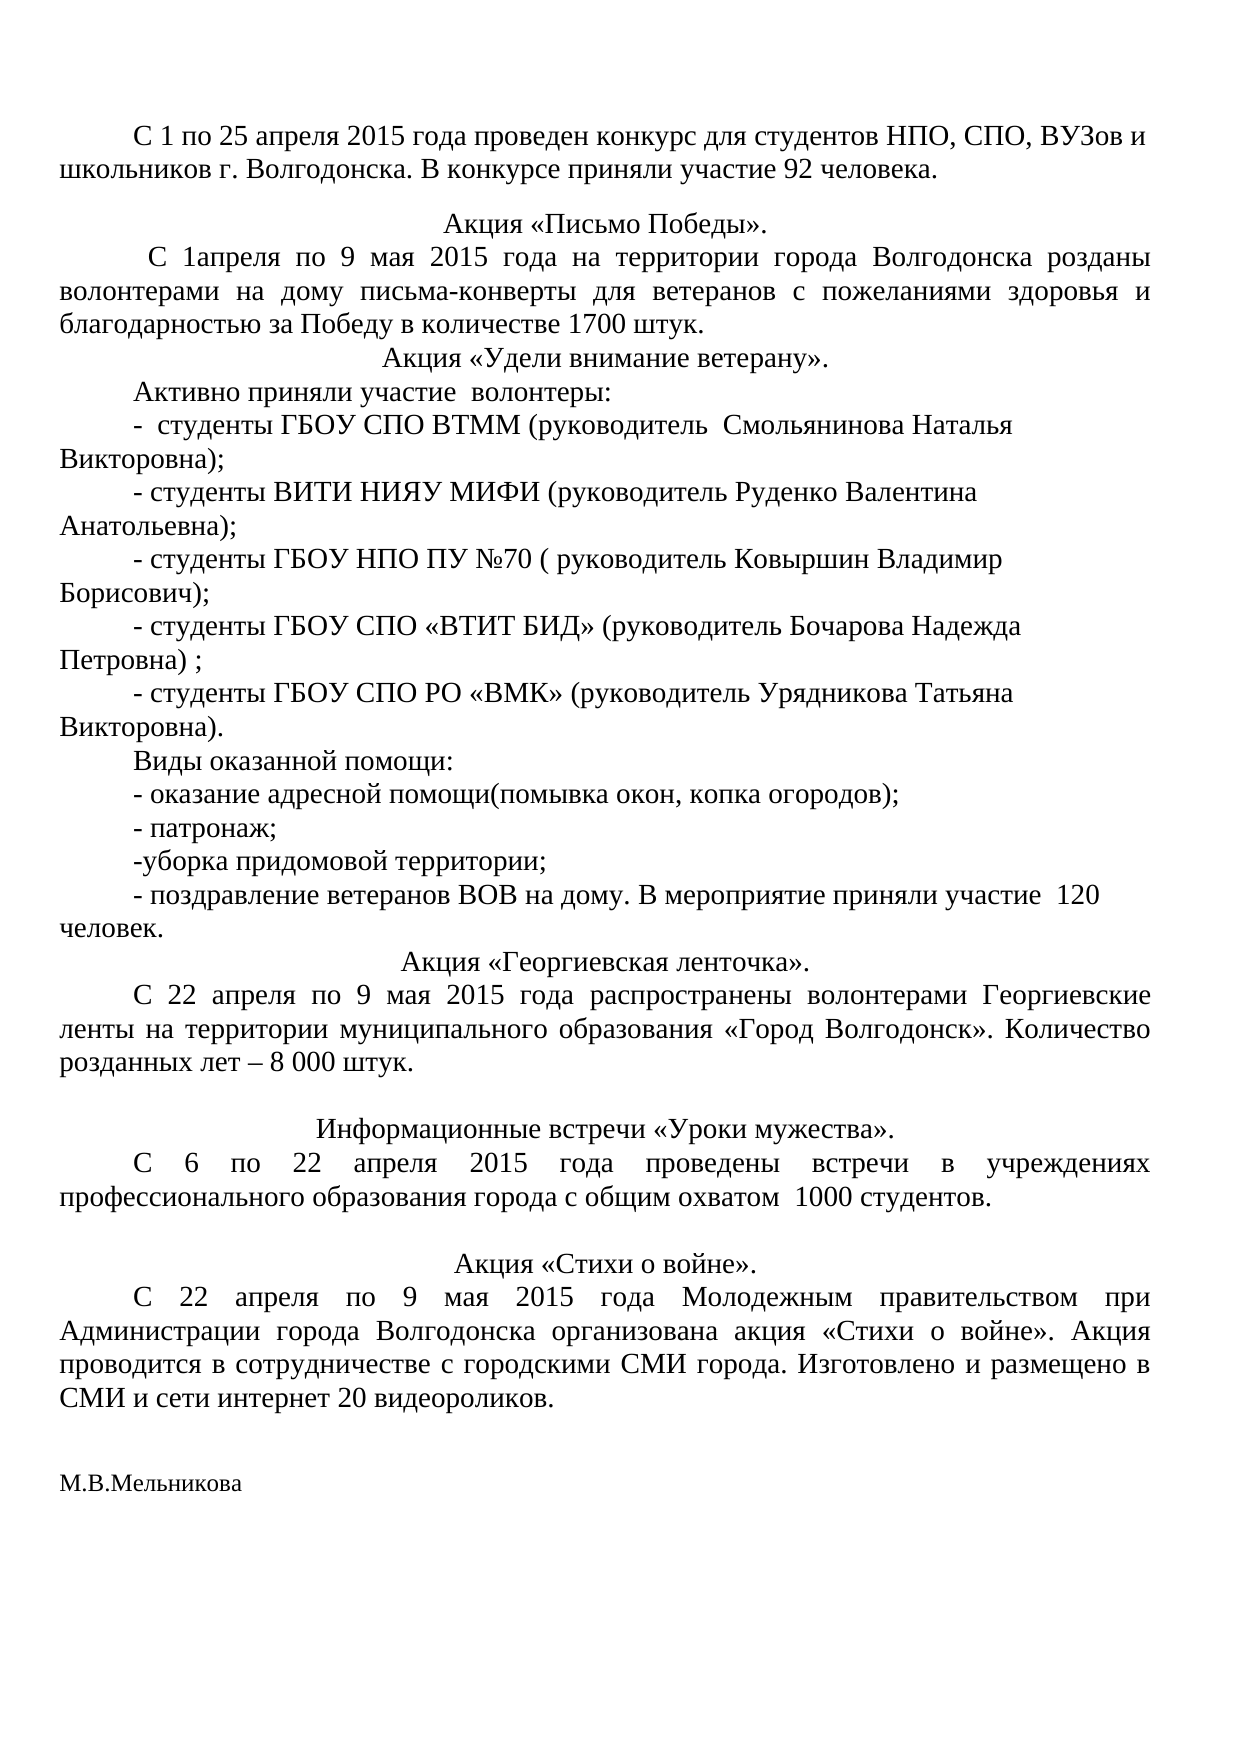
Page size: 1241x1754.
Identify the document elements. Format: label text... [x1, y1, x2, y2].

text Акция «Удели внимание ветерану». [59, 340, 1152, 374]
text - студенты ГБОУ СПО «ВТИТ БИД» (руководитель Бочарова Надежда Петровна) ; [59, 608, 1152, 676]
text Виды оказанной помощи: [59, 743, 1152, 776]
text С 6 по 22 апреля 2015 года проведены встречи в учреждениях профессионального образования города с общим охватом 1000 студентов. [59, 1145, 1152, 1212]
text - патронаж; [59, 810, 1152, 843]
text - студенты ГБОУ СПО ВТММ (руководитель Смольянинова Наталья Викторовна); [59, 407, 1152, 474]
text С 22 апреля по 9 мая 2015 года Молодежным правительством при Администрации города Волгодонска организована акция «Стихи о войне». Акция проводится в сотрудничестве с городскими СМИ города. Изготовлено и размещено в СМИ и сети интернет 20 видеороликов. [59, 1279, 1152, 1413]
text Активно приняли участие волонтеры: [59, 374, 1152, 407]
text - поздравление ветеранов ВОВ на дому. В мероприятие приняли участие 120 человек. [59, 877, 1152, 944]
text - студенты ГБОУ НПО ПУ №70 ( руководитель Ковыршин Владимир Борисович); [59, 541, 1152, 608]
text С 1апреля по 9 мая 2015 года на территории города Волгодонска розданы волонтерами на дому письма-конверты для ветеранов с пожеланиями здоровья и благодарностью за Победу в количестве 1700 штук. [59, 239, 1152, 340]
text Акция «Георгиевская ленточка». [59, 944, 1152, 977]
text Акция «Письмо Победы». [59, 206, 1152, 239]
text Информационные встречи «Уроки мужества». [59, 1112, 1152, 1145]
text С 1 по 25 апреля 2015 года проведен конкурс для студентов НПО, СПО, ВУЗов и школьников г. Волгодонска. В конкурсе приняли участие 92 человека. [59, 118, 1147, 185]
text - студенты ГБОУ СПО РО «ВМК» (руководитель Урядникова Татьяна Викторовна). [59, 676, 1152, 743]
text - оказание адресной помощи(помывка окон, копка огородов); [59, 776, 1152, 810]
text М.В.Мельникова [59, 1468, 1152, 1497]
text Акция «Стихи о войне». [59, 1246, 1152, 1279]
text -уборка придомовой территории; [59, 843, 1152, 877]
text С 22 апреля по 9 мая 2015 года распространены волонтерами Георгиевские ленты на территории муниципального образования «Город Волгодонск». Количество розданных лет – 8 000 штук. [59, 977, 1152, 1078]
text - студенты ВИТИ НИЯУ МИФИ (руководитель Руденко Валентина Анатольевна); [59, 474, 1152, 541]
